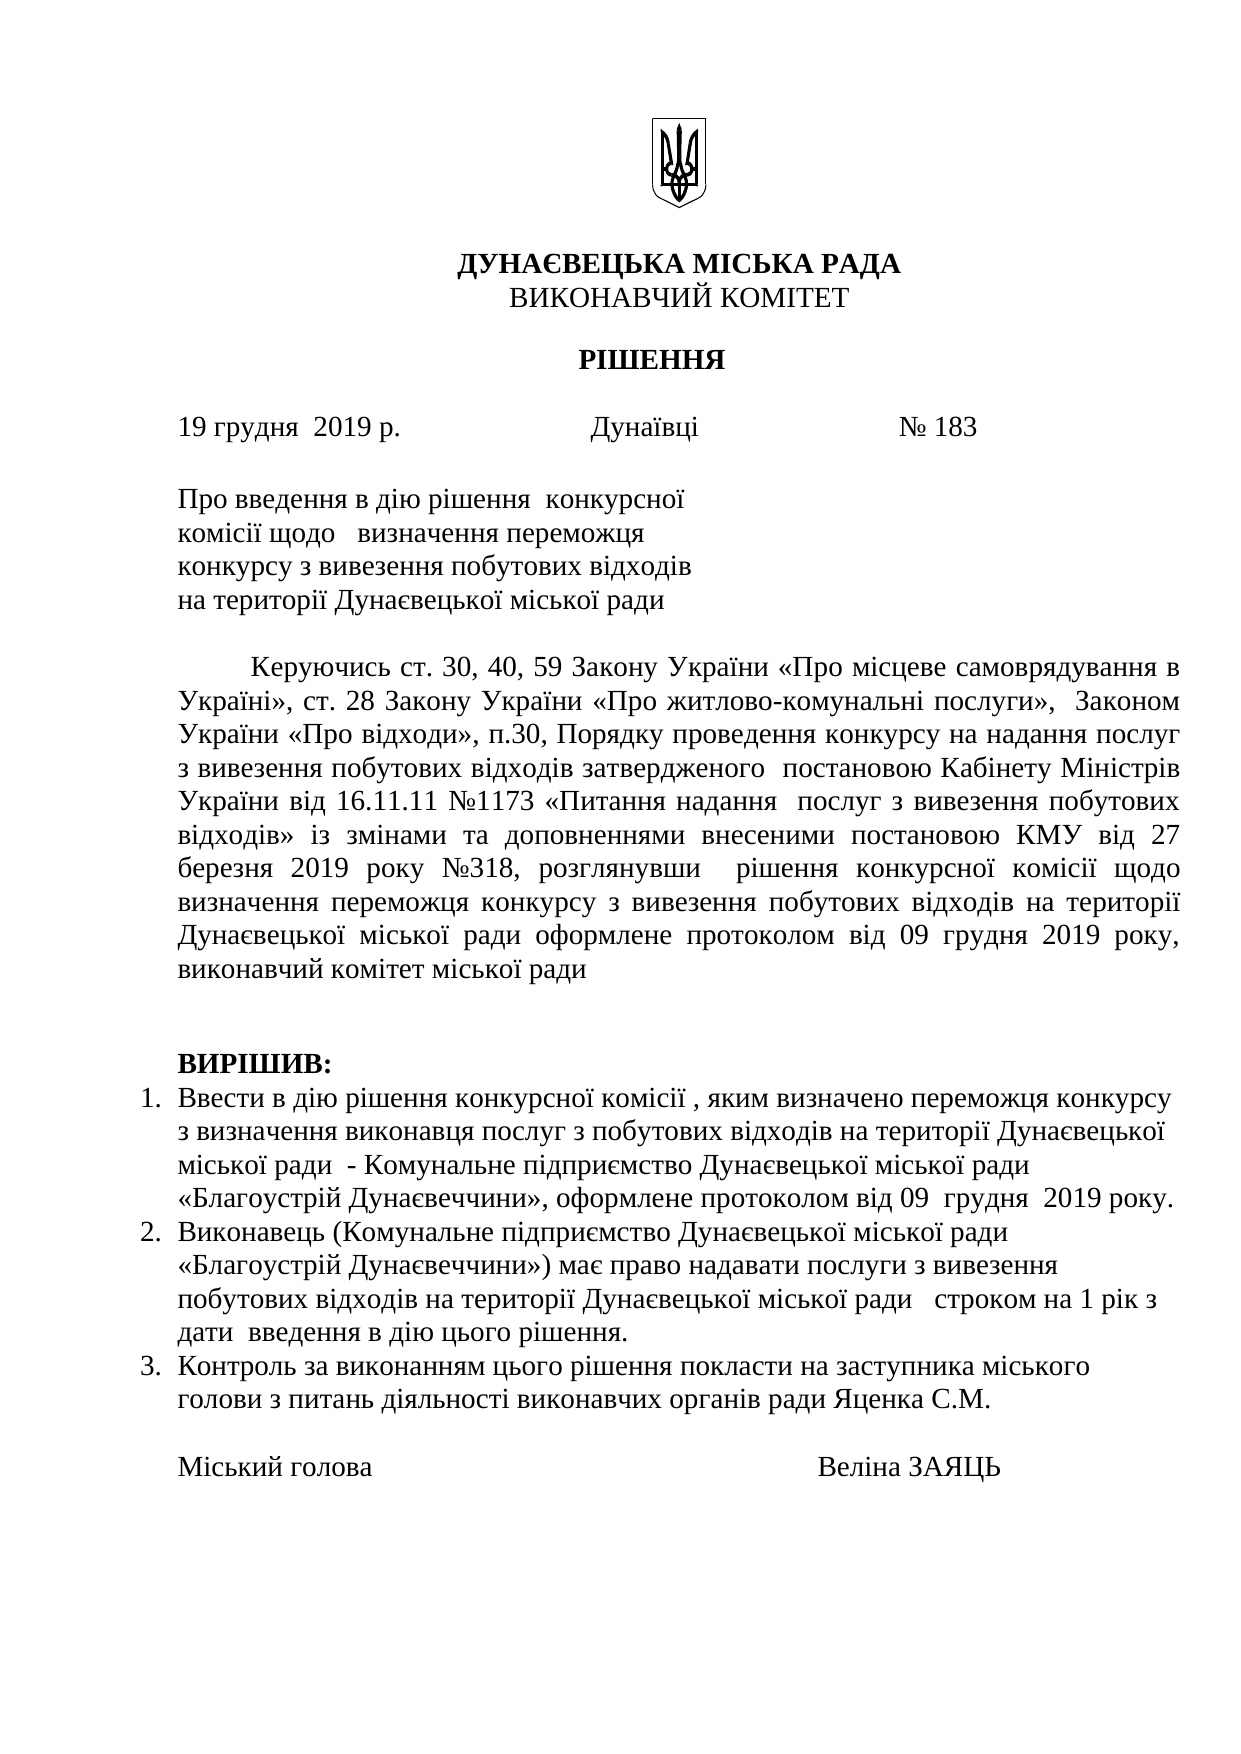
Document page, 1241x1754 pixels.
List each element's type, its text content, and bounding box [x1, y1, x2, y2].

text Міський голова Веліна ЗАЯЦЬ [177, 1449, 1181, 1482]
text ДУНАЄВЕЦЬКА МІСЬКА РАДА [177, 246, 1181, 280]
text комісії щодо визначення переможця [177, 515, 1181, 548]
text РІШЕННЯ [177, 342, 1181, 376]
list Контроль за виконанням цього рішення покласти на заступника міського голови з питань діяльності виконавчих органів ради Яценка С.М. [140, 1348, 1181, 1415]
text ВИРІШИВ: [177, 1046, 1181, 1080]
text Керуючись ст. 30, 40, 59 Закону України «Про місцеве самоврядування в Україні», ст. 28 Закону України «Про житлово-комунальні послуги», Законом України «Про відходи», п.30, Порядку проведення конкурсу на надання послуг з вивезення побутових відходів затвердженого постановою Кабінету Міністрів України від 16.11.11 №1173 «Питання надання послуг з вивезення побутових відходів» із змінами та доповненнями внесеними постановою КМУ від 27 березня 2019 року №318, розглянувши рішення конкурсної комісії щодо визначення переможця конкурсу з вивезення побутових відходів на території Дунаєвецької міської ради оформлене протоколом від 09 грудня 2019 року, виконавчий комітет міської ради [177, 649, 1181, 984]
text на території Дунаєвецької міської ради [177, 582, 1181, 616]
text конкурсу з вивезення побутових відходів [177, 548, 1181, 582]
text ВИКОНАВЧИЙ КОМІТЕТ [177, 280, 1181, 313]
list Ввести в дію рішення конкурсної комісії , яким визначено переможця конкурсу з визначення виконавця послуг з побутових відходів на території Дунаєвецької міської ради - Комунальне підприємство Дунаєвецької міської ради «Благоустрій Дунаєвеччини», оформлене протоколом від 09 грудня 2019 року. [140, 1080, 1181, 1214]
text Про введення в дію рішення конкурсної [177, 481, 1181, 515]
text 19 грудня 2019 р. Дунаївці № 183 [177, 409, 1181, 443]
list Виконавець (Комунальне підприємство Дунаєвецької міської ради «Благоустрій Дунаєвеччини») має право надавати послуги з вивезення побутових відходів на території Дунаєвецької міської ради строком на 1 рік з дати введення в дію цього рішення. [140, 1214, 1181, 1348]
